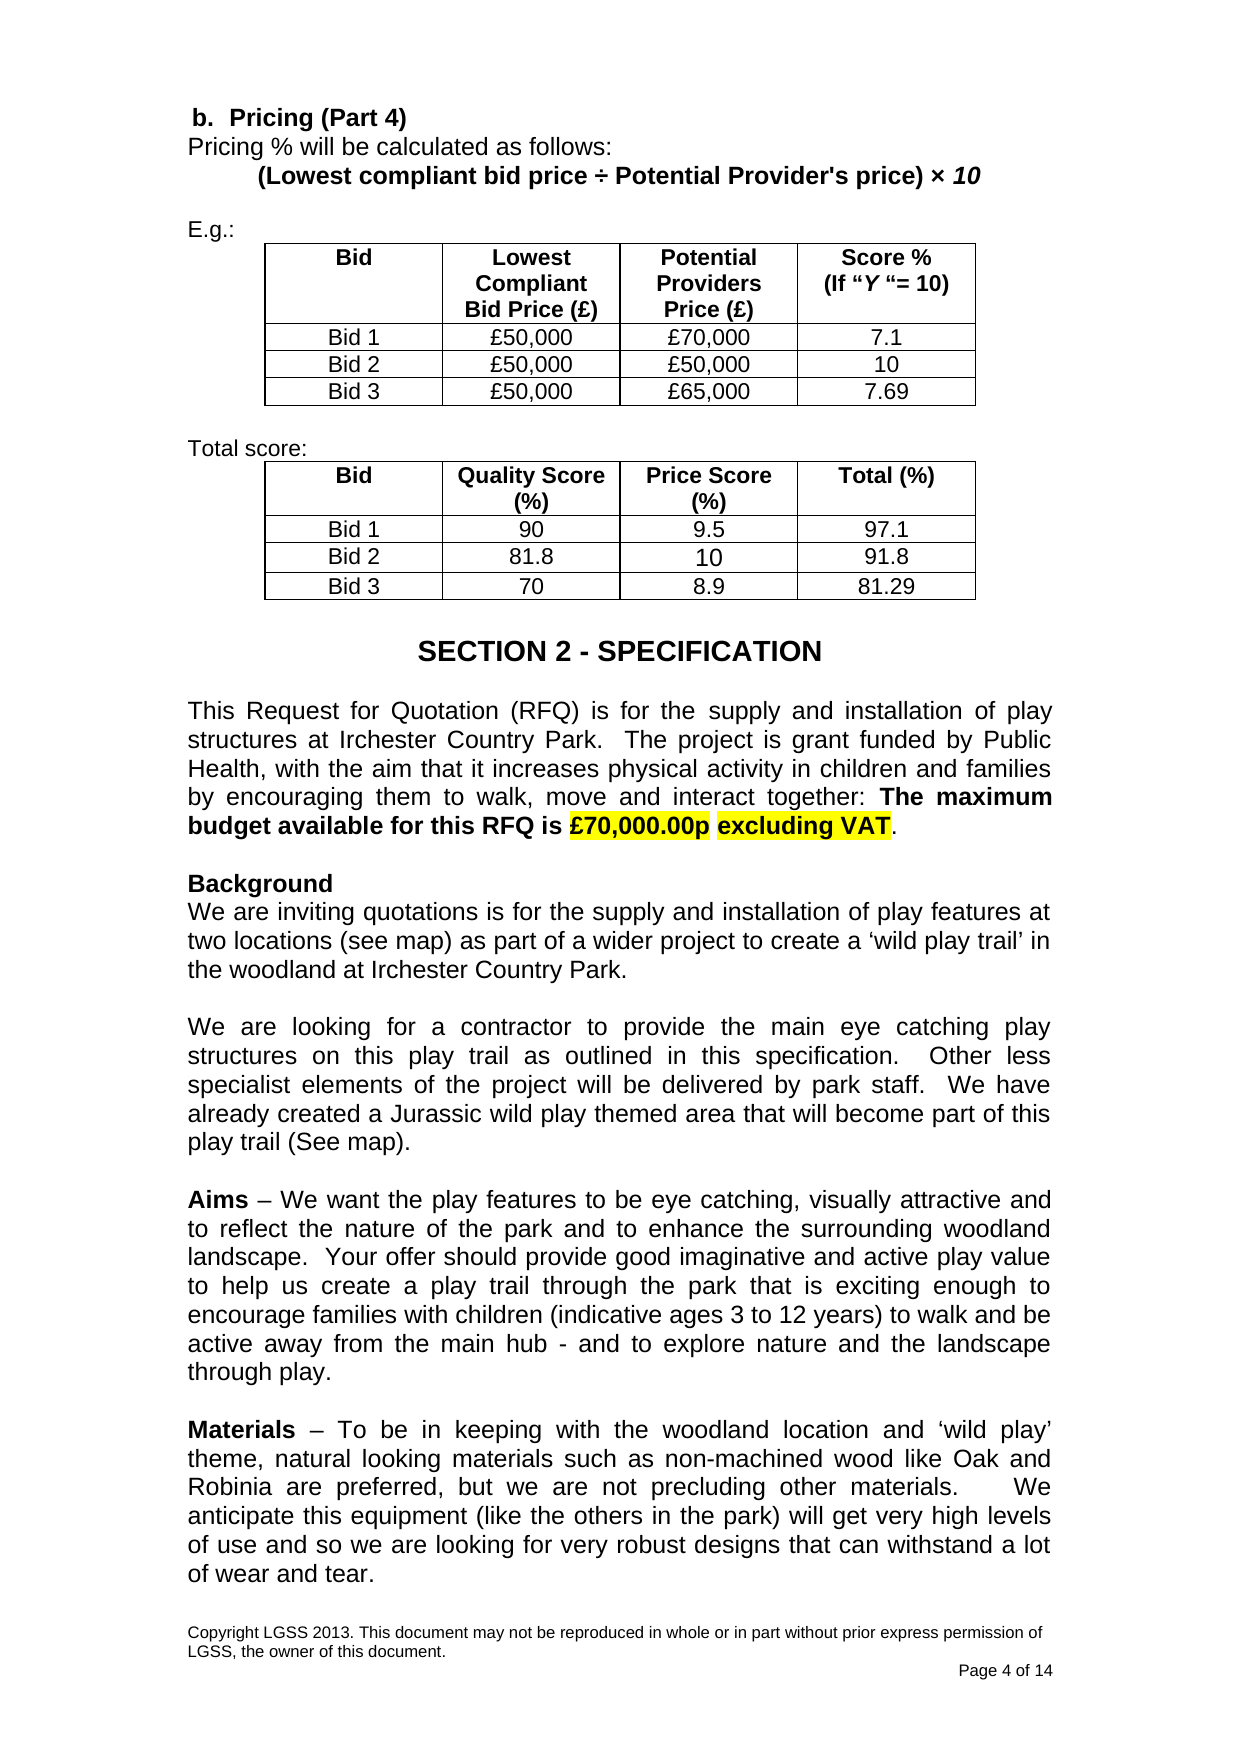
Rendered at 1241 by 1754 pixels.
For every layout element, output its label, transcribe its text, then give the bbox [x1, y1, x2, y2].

table_header Bid [266, 244, 442, 322]
table_cell 81.29 [798, 573, 975, 599]
table_cell 10 [798, 351, 975, 377]
table_cell 97.1 [798, 516, 975, 542]
table_cell 10 [621, 543, 797, 572]
table_cell £50,000 [443, 324, 619, 350]
text This Request for Quotation (RFQ) is for the supply and installation of play structures at Irchester Country Park. The project is grant funded by Public Health, with the aim that it increases physical activity in children and families by encouraging them to walk, move and interact together: The maximum budget available for this RFQ is £70,000.00p excluding VAT. [187, 696, 1053, 840]
text E.g.: [187, 216, 1053, 242]
text SECTION 2 - SPECIFICATION [187, 634, 1053, 667]
table_cell 7.69 [798, 378, 975, 405]
text We are looking for a contractor to provide the main eye catching play structures on this play trail as outlined in this specification. Other less specialist elements of the project will be delivered by park staff. We have already created a Jurassic wild play themed area that will become part of this play trail (See map). [187, 1012, 1053, 1156]
table_header Lowest Compliant Bid Price (£) [443, 244, 619, 322]
table_cell Bid 3 [266, 378, 442, 405]
table_cell Bid 2 [266, 351, 442, 377]
table_cell £70,000 [621, 324, 797, 350]
table_header Potential Providers Price (£) [621, 244, 797, 322]
table_header Quality Score (%) [443, 462, 619, 514]
table_cell 91.8 [798, 543, 975, 572]
table_cell 70 [443, 573, 619, 599]
text We are inviting quotations is for the supply and installation of play features at two locations (see map) as part of a wider project to create a ‘wild play trail’ in the woodland at Irchester Country Park. [187, 897, 1053, 983]
table_cell 8.9 [621, 573, 797, 599]
text Total score: [187, 434, 1053, 461]
text Background [187, 868, 1053, 897]
text (Lowest compliant bid price ÷ Potential Provider's price) × 10 [187, 161, 1053, 190]
list Pricing (Part 4) [192, 103, 1053, 132]
table_cell £50,000 [443, 378, 619, 405]
text Materials – To be in keeping with the woodland location and ‘wild play’ theme, natural looking materials such as non-machined wood like Oak and Robinia are preferred, but we are not precluding other materials. We anticipate this equipment (like the others in the park) will get very high levels of use and so we are looking for very robust designs that can withstand a lot of wear and tear. [187, 1415, 1053, 1587]
table_header Price Score (%) [621, 462, 797, 514]
table_header Total (%) [798, 462, 975, 514]
table_cell Bid 2 [266, 543, 442, 572]
table_header Bid [266, 462, 442, 514]
table_header Score % (If “Y “= 10) [798, 244, 975, 322]
table_cell Bid 1 [266, 324, 442, 350]
table_cell £65,000 [621, 378, 797, 405]
table_cell 90 [443, 516, 619, 542]
table_cell 9.5 [621, 516, 797, 542]
table_cell 81.8 [443, 543, 619, 572]
table_cell Bid 1 [266, 516, 442, 542]
table_cell £50,000 [443, 351, 619, 377]
list Pricing % will be calculated as follows: [187, 132, 1053, 161]
table_cell Bid 3 [266, 573, 442, 599]
text Aims – We want the play features to be eye catching, visually attractive and to reflect the nature of the park and to enhance the surrounding woodland landscape. Your offer should provide good imaginative and active play value to help us create a play trail through the park that is exciting enough to encourage families with children (indicative ages 3 to 12 years) to walk and be active away from the main hub - and to explore nature and the landscape through play. [187, 1185, 1053, 1386]
table_cell £50,000 [621, 351, 797, 377]
table_cell 7.1 [798, 324, 975, 350]
